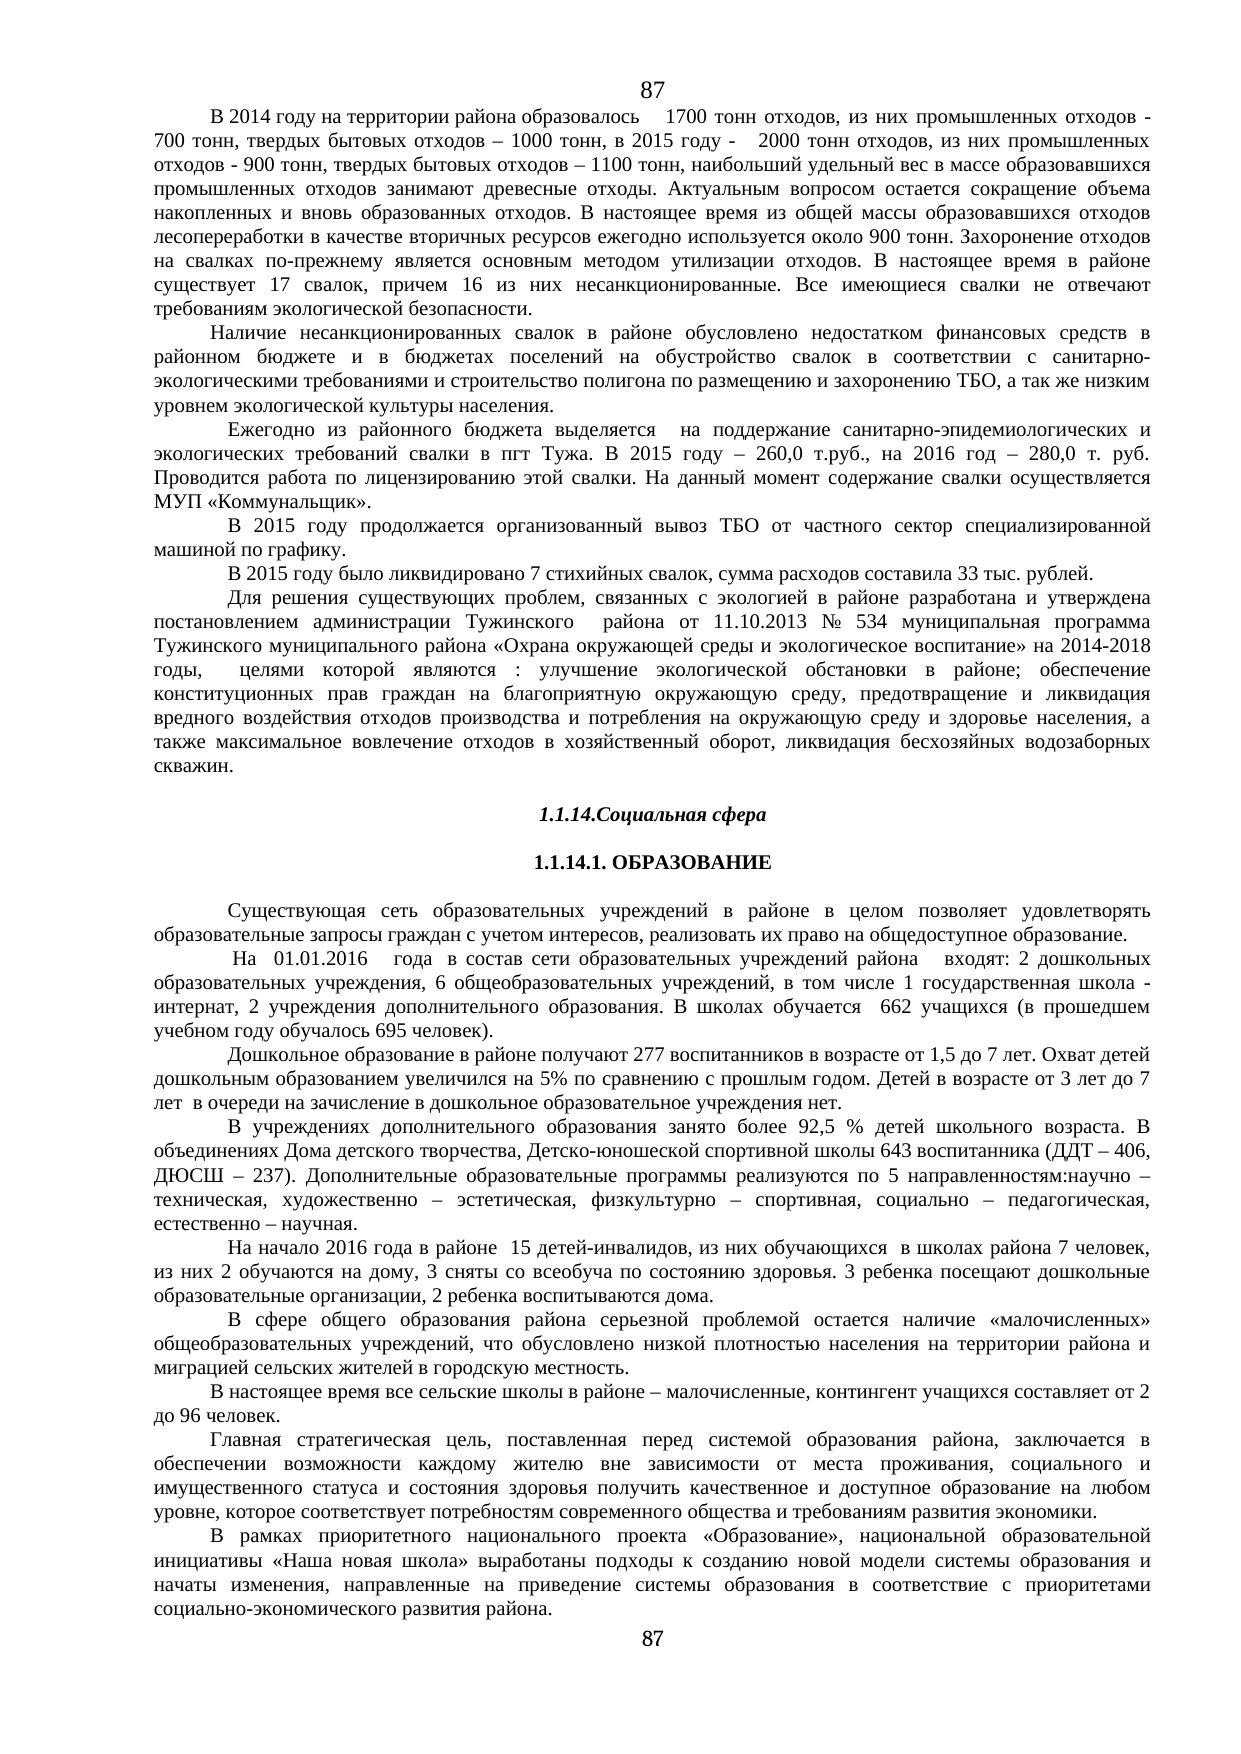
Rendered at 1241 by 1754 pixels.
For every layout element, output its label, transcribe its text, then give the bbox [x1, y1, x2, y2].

text В 2015 году было ликвидировано 7 стихийных свалок, сумма расходов составила 33 тыс. рублей. [153, 561, 1152, 585]
text Ежегодно из районного бюджета выделяется на поддержание санитарно-эпидемиологических и экологических требований свалки в пгт Тужа. В 2015 году – 260,0 т.руб., на 2016 год – 280,0 т. руб. Проводится работа по лицензированию этой свалки. На данный момент содержание свалки осуществляется МУП «Коммунальщик». [153, 417, 1152, 513]
text В настоящее время все сельские школы в районе – малочисленные, контингент учащихся составляет от 2 до 96 человек. [153, 1379, 1152, 1427]
text 1.1.14.Социальная сфера [153, 802, 1152, 826]
text 1.1.14.1. ОБРАЗОВАНИЕ [153, 850, 1152, 874]
text На 01.01.2016 года в состав сети образовательных учреждений района входят: 2 дошкольных образовательных учреждения, 6 общеобразовательных учреждений, в том числе 1 государственная школа - интернат, 2 учреждения дополнительного образования. В школах обучается 662 учащихся (в прошедшем учебном году обучалось 695 человек). [153, 946, 1152, 1042]
text В 2014 году на территории района образовалось 1700 тонн отходов, из них промышленных отходов - 700 тонн, твердых бытовых отходов – 1000 тонн, в 2015 году - 2000 тонн отходов, из них промышленных отходов - 900 тонн, твердых бытовых отходов – 1100 тонн, наибольший удельный вес в массе образовавшихся промышленных отходов занимают древесные отходы. Актуальным вопросом остается сокращение объема накопленных и вновь образованных отходов. В настоящее время из общей массы образовавшихся отходов лесопереработки в качестве вторичных ресурсов ежегодно используется около 900 тонн. Захоронение отходов на свалках по-прежнему является основным методом утилизации отходов. В настоящее время в районе существует 17 свалок, причем 16 из них несанкционированные. Все имеющиеся свалки не отвечают требованиям экологической безопасности. [153, 104, 1152, 320]
text Для решения существующих проблем, связанных с экологией в районе разработана и утверждена постановлением администрации Тужинского района от 11.10.2013 № 534 муниципальная программа Тужинского муниципального района «Охрана окружающей среды и экологическое воспитание» на 2014-2018 годы, целями которой являются : улучшение экологической обстановки в районе; обеспечение конституционных прав граждан на благоприятную окружающую среду, предотвращение и ликвидация вредного воздействия отходов производства и потребления на окружающую среду и здоровье населения, а также максимальное вовлечение отходов в хозяйственный оборот, ликвидация бесхозяйных водозаборных скважин. [153, 585, 1152, 777]
text В 2015 году продолжается организованный вывоз ТБО от частного сектор специализированной машиной по графику. [153, 513, 1152, 561]
text Главная стратегическая цель, поставленная перед системой образования района, заключается в обеспечении возможности каждому жителю вне зависимости от места проживания, социального и имущественного статуса и состояния здоровья получить качественное и доступное образование на любом уровне, которое соответствует потребностям современного общества и требованиям развития экономики. [153, 1427, 1152, 1523]
text В рамках приоритетного национального проекта «Образование», национальной образовательной инициативы «Наша новая школа» выработаны подходы к созданию новой модели системы образования и начаты изменения, направленные на приведение системы образования в соответствие с приоритетами социально-экономического развития района. [153, 1523, 1152, 1620]
text Дошкольное образование в районе получают 277 воспитанников в возрасте от 1,5 до 7 лет. Охват детей дошкольным образованием увеличился на 5% по сравнению с прошлым годом. Детей в возрасте от 3 лет до 7 лет в очереди на зачисление в дошкольное образовательное учреждения нет. [153, 1042, 1152, 1114]
text На начало 2016 года в районе 15 детей-инвалидов, из них обучающихся в школах района 7 человек, из них 2 обучаются на дому, 3 сняты со всеобуча по состоянию здоровья. 3 ребенка посещают дошкольные образовательные организации, 2 ребенка воспитываются дома. [153, 1235, 1152, 1307]
text Существующая сеть образовательных учреждений в районе в целом позволяет удовлетворять образовательные запросы граждан с учетом интересов, реализовать их право на общедоступное образование. [153, 898, 1152, 946]
text В учреждениях дополнительного образования занято более 92,5 % детей школьного возраста. В объединениях Дома детского творчества, Детско-юношеской спортивной школы 643 воспитанника (ДДТ – 406, ДЮСШ – 237). Дополнительные образовательные программы реализуются по 5 направленностям:научно – техническая, художественно – эстетическая, физкультурно – спортивная, социально – педагогическая, естественно – научная. [153, 1114, 1152, 1235]
text Наличие несанкционированных свалок в районе обусловлено недостатком финансовых средств в районном бюджете и в бюджетах поселений на обустройство свалок в соответствии с санитарно-экологическими требованиями и строительство полигона по размещению и захоронению ТБО, а так же низким уровнем экологической культуры населения. [153, 320, 1152, 417]
text В сфере общего образования района серьезной проблемой остается наличие «малочисленных» общеобразовательных учреждений, что обусловлено низкой плотностью населения на территории района и миграцией сельских жителей в городскую местность. [153, 1307, 1152, 1379]
